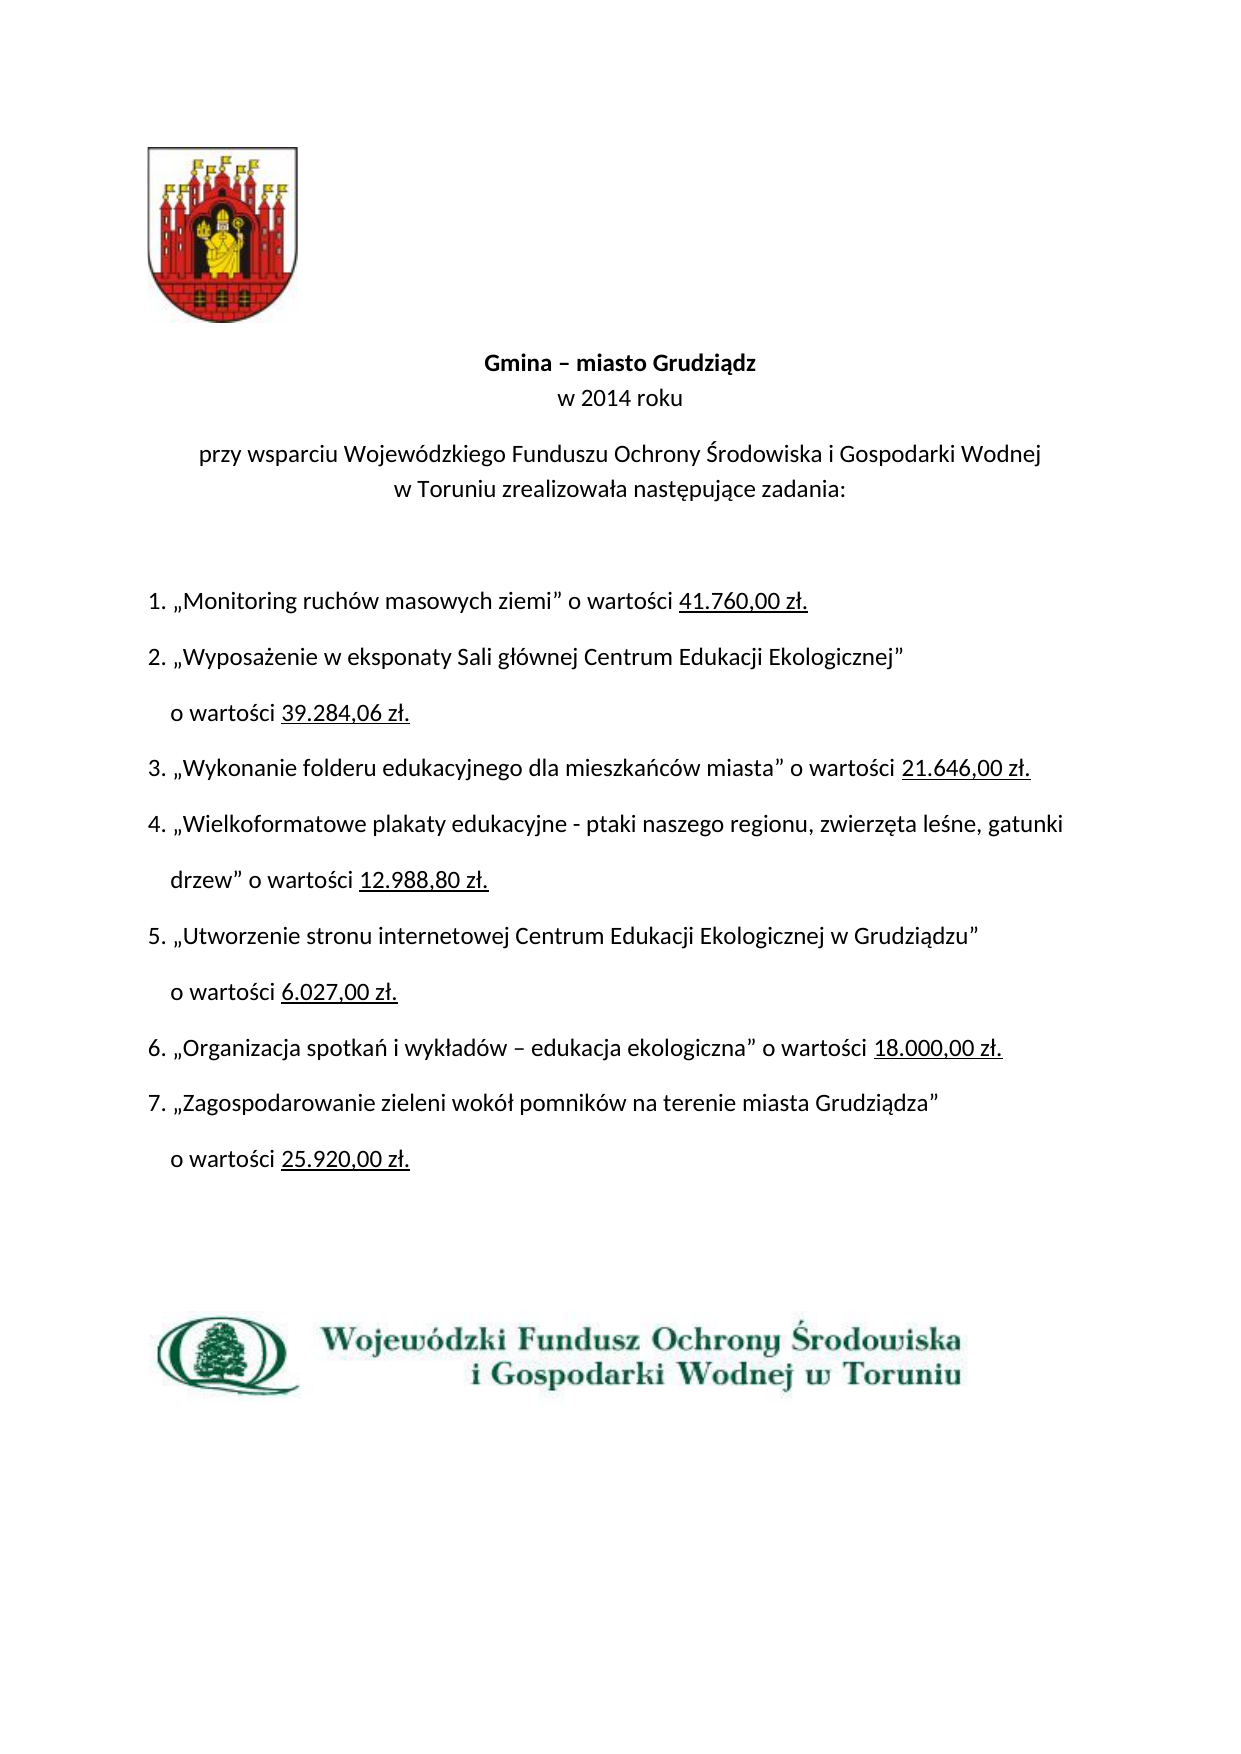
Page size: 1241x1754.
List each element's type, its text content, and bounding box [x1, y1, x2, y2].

text 7. „Zagospodarowanie zieleni wokół pomników na terenie miasta Grudziądza” [148, 1088, 1093, 1118]
text 3. „Wykonanie folderu edukacyjnego dla mieszkańców miasta” o wartości 21.646,00 zł. [148, 753, 1093, 783]
text o wartości 39.284,06 zł. [148, 697, 1093, 727]
text przy wsparciu Wojewódzkiego Funduszu Ochrony Środowiska i Gospodarki Wodnej w Toruniu zrealizowała następujące zadania: [148, 438, 1093, 504]
text 5. „Utworzenie stronu internetowej Centrum Edukacji Ekologicznej w Grudziądzu” [148, 920, 1093, 951]
text Gmina – miasto Grudziądz w 2014 roku [148, 348, 1093, 413]
text drzew” o wartości 12.988,80 zł. [148, 864, 1093, 895]
text 2. „Wyposażenie w eksponaty Sali głównej Centrum Edukacji Ekologicznej” [148, 641, 1093, 671]
text o wartości 6.027,00 zł. [148, 976, 1093, 1006]
picture [147, 147, 298, 323]
text o wartości 25.920,00 zł. [148, 1143, 1093, 1174]
text 1. „Monitoring ruchów masowych ziemi” o wartości 41.760,00 zł. [148, 585, 1093, 616]
text 4. „Wielkoformatowe plakaty edukacyjne - ptaki naszego regionu, zwierzęta leśne, gatunki [148, 808, 1093, 839]
text 6. „Organizacja spotkań i wykładów – edukacja ekologiczna” o wartości 18.000,00 zł. [148, 1032, 1093, 1062]
